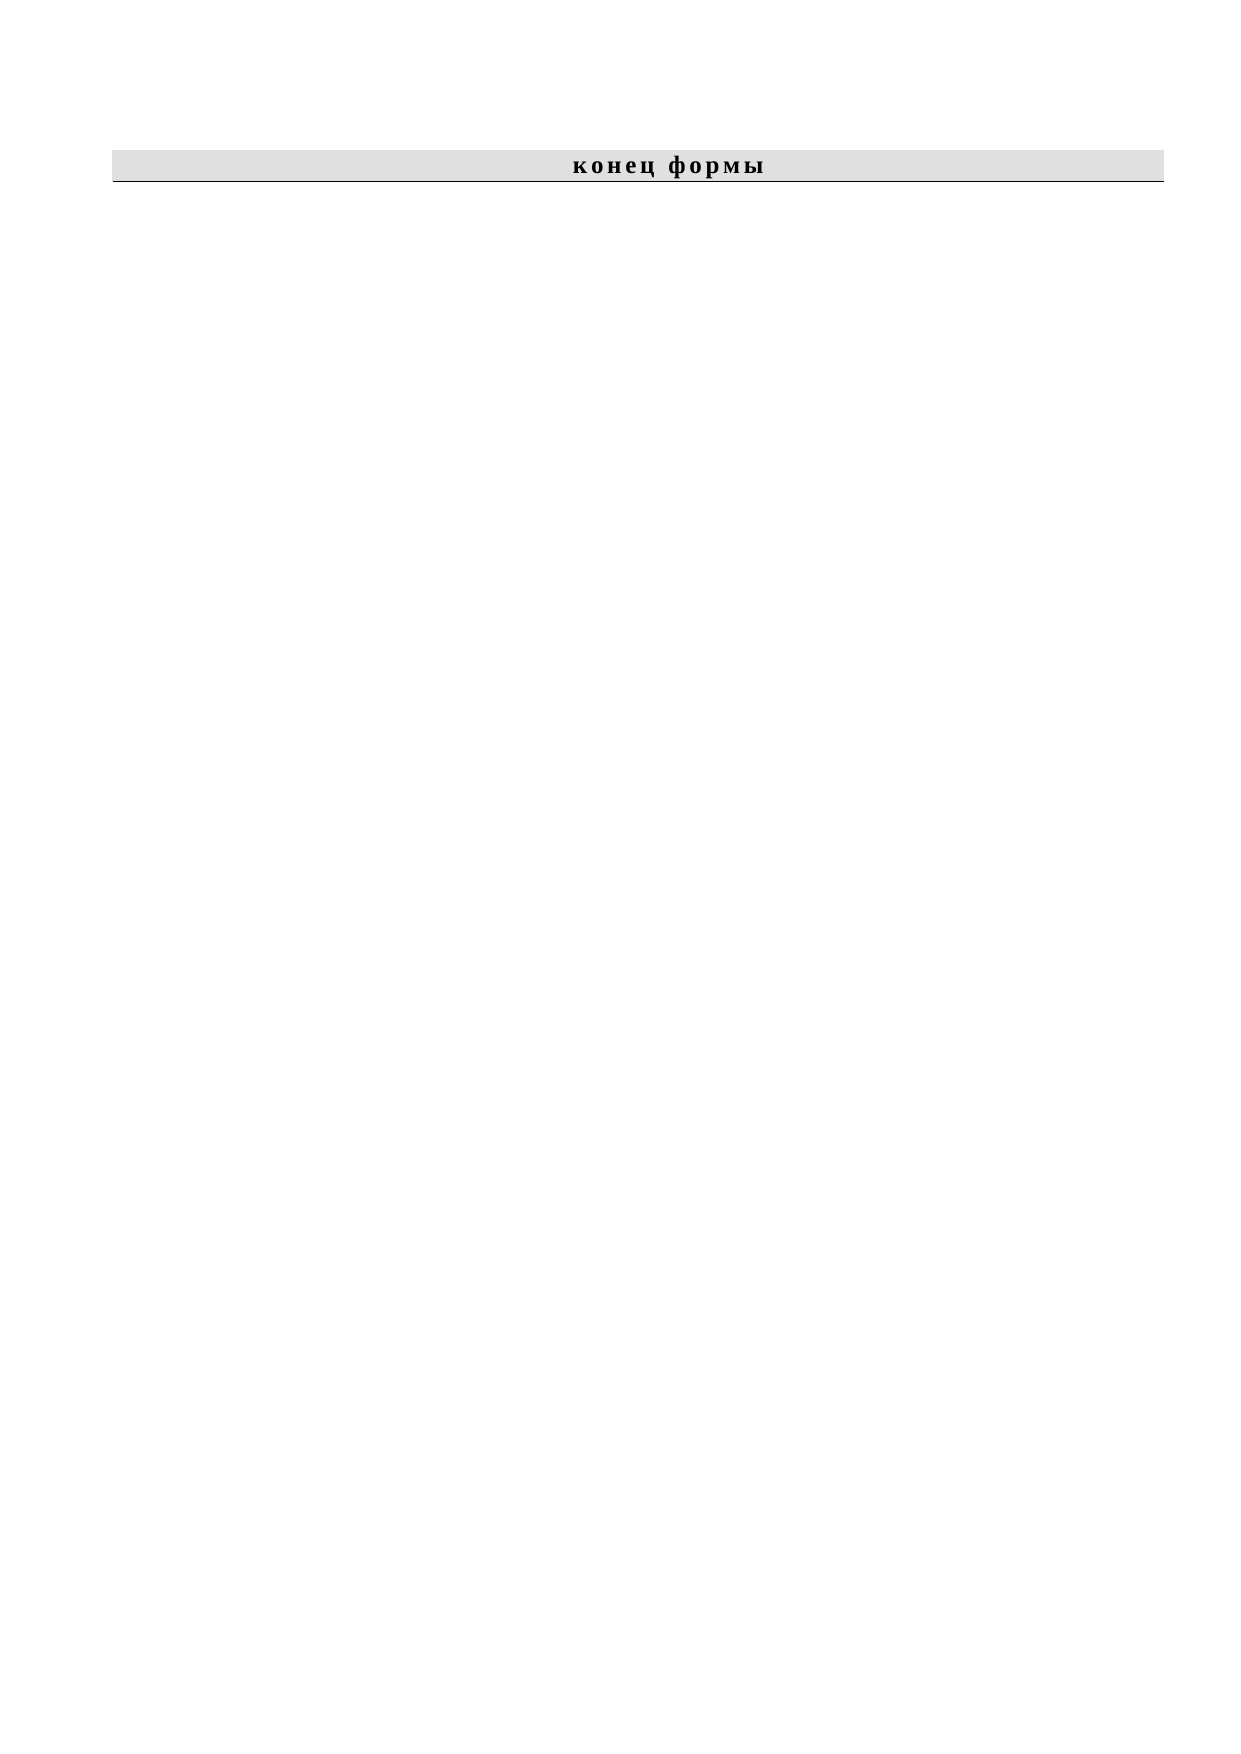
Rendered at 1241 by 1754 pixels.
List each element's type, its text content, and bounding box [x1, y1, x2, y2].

text конец формы [112, 150, 1164, 182]
